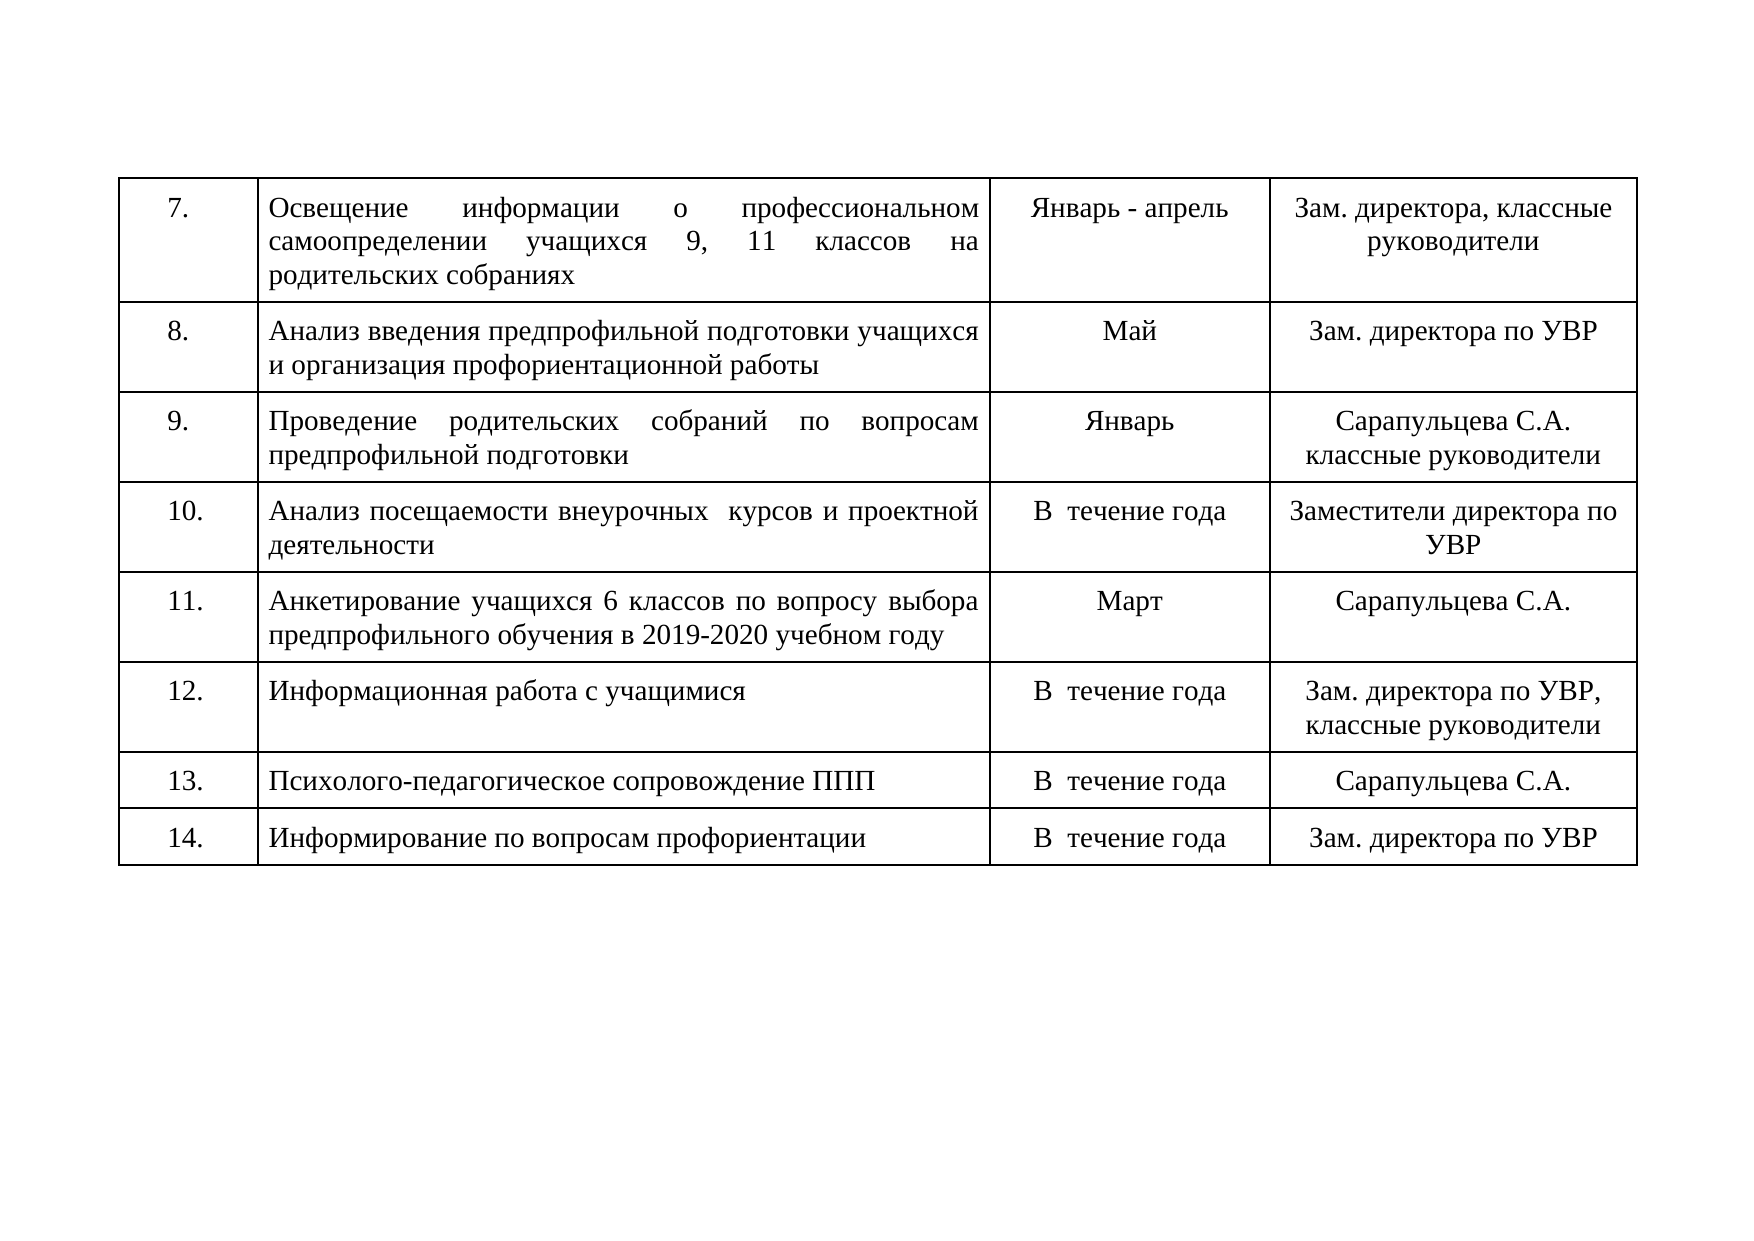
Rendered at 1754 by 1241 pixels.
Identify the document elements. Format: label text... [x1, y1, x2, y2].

table_cell Анализ посещаемости внеурочных курсов и проектной деятельности [259, 483, 989, 571]
table_cell Зам. директора по УВР, классные руководители [1271, 663, 1636, 751]
table_cell Психолого-педагогическое сопровождение ППП [259, 753, 989, 807]
table_cell [120, 573, 257, 661]
table_cell [120, 179, 257, 301]
table_cell Зам. директора по УВР [1271, 303, 1636, 391]
table_cell [120, 809, 257, 864]
table_cell [120, 303, 257, 391]
table_cell Сарапульцева С.А. [1271, 573, 1636, 661]
table_cell [120, 663, 257, 751]
table_cell В течение года [991, 753, 1269, 807]
table_cell [120, 483, 257, 571]
table_cell Зам. директора по УВР [1271, 809, 1636, 864]
table_cell [120, 753, 257, 807]
table_cell Май [991, 303, 1269, 391]
table_cell Информационная работа с учащимися [259, 663, 989, 751]
table_cell Информирование по вопросам профориентации [259, 809, 989, 864]
table_cell В течение года [991, 483, 1269, 571]
table_cell Анализ введения предпрофильной подготовки учащихся и организация профориентационной работы [259, 303, 989, 391]
table_cell Январь [991, 393, 1269, 481]
table_cell Март [991, 573, 1269, 661]
table_cell В течение года [991, 809, 1269, 864]
table_cell Заместители директора по УВР [1271, 483, 1636, 571]
table_cell Зам. директора, классные руководители [1271, 179, 1636, 301]
table_cell В течение года [991, 663, 1269, 751]
table_cell Освещение информации о профессиональном самоопределении учащихся 9, 11 классов на родительских собраниях [259, 179, 989, 301]
table_cell Январь - апрель [991, 179, 1269, 301]
table_cell Анкетирование учащихся 6 классов по вопросу выбора предпрофильного обучения в 2019-2020 учебном году [259, 573, 989, 661]
table_cell [120, 393, 257, 481]
table_cell Сарапульцева С.А. [1271, 753, 1636, 807]
table_cell Сарапульцева С.А. классные руководители [1271, 393, 1636, 481]
table_cell Проведение родительских собраний по вопросам предпрофильной подготовки [259, 393, 989, 481]
